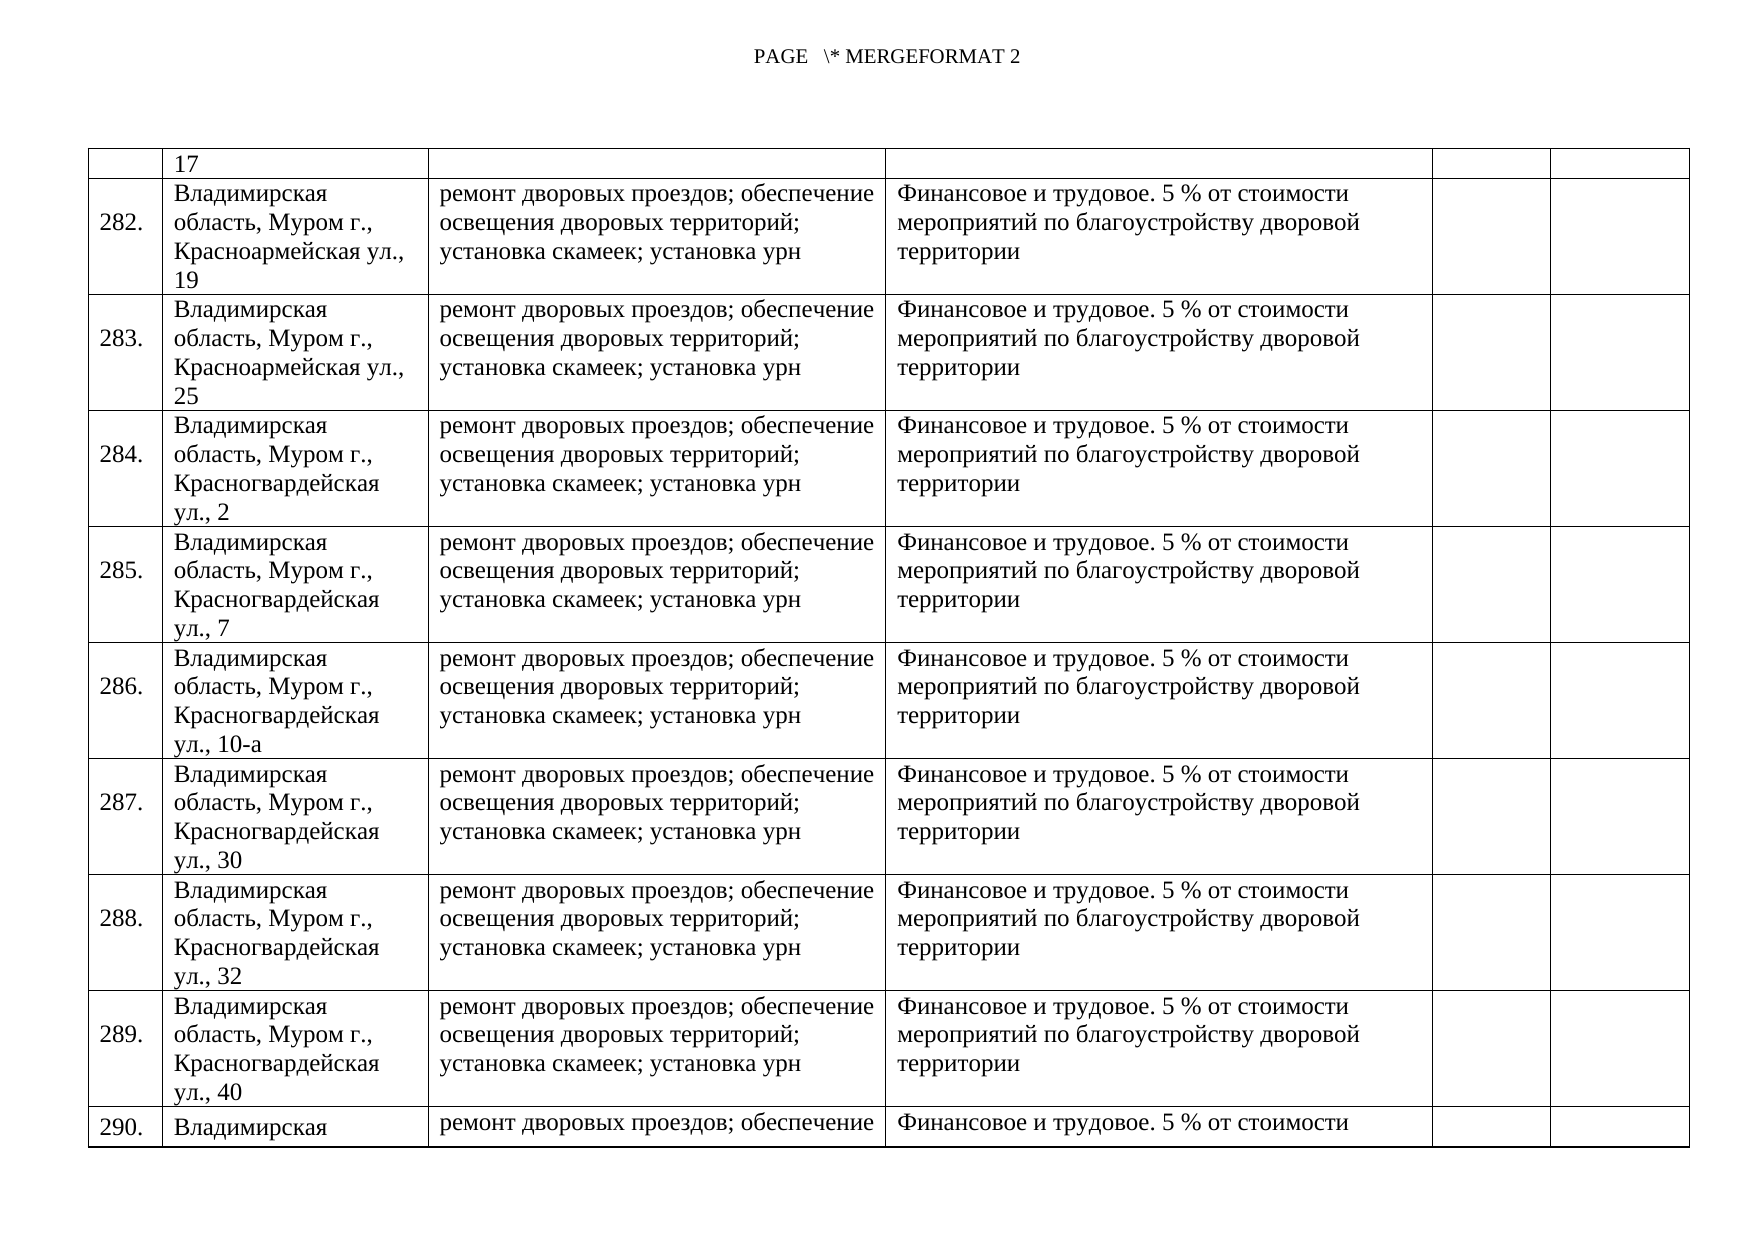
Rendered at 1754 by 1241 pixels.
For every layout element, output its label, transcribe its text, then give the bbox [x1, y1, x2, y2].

table_cell [1551, 295, 1689, 409]
table_cell Финансовое и трудовое. 5 % от стоимости мероприятий по благоустройству дворовой территории [886, 643, 1432, 758]
table_cell Владимирская область, Муром г., Красногвардейская ул., 2 [163, 411, 428, 526]
table_cell [1433, 759, 1550, 874]
table_cell [89, 759, 162, 874]
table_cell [163, 1107, 428, 1146]
table_cell [1551, 643, 1689, 758]
table_cell [89, 149, 162, 177]
table_cell [89, 411, 162, 526]
table_cell [1551, 527, 1689, 642]
table_cell Финансовое и трудовое. 5 % от стоимости мероприятий по благоустройству дворовой территории [886, 411, 1432, 526]
table_cell Владимирская область, Муром г., Красногвардейская ул., 40 [163, 991, 428, 1106]
table_cell Владимирская область, Муром г., Красногвардейская ул., 7 [163, 527, 428, 642]
table_cell [1551, 1107, 1689, 1146]
table_cell [1433, 875, 1550, 990]
table_cell [1433, 179, 1550, 293]
table_cell [1551, 179, 1689, 293]
table_cell [1433, 991, 1550, 1106]
table_cell Финансовое и трудовое. 5 % от стоимости мероприятий по благоустройству дворовой территории [886, 875, 1432, 990]
table_cell [1551, 411, 1689, 526]
table_cell [89, 179, 162, 293]
table_cell Владимирская область, Муром г., Красногвардейская ул., 32 [163, 875, 428, 990]
table_cell [89, 1107, 162, 1146]
table_cell Владимирская область, Муром г., Красногвардейская ул., 10-а [163, 643, 428, 758]
table_cell ремонт дворовых проездов; обеспечение освещения дворовых территорий; установка скамеек; установка урн [429, 411, 885, 526]
table_cell Финансовое и трудовое. 5 % от стоимости мероприятий по благоустройству дворовой территории [886, 991, 1432, 1106]
table_cell [89, 875, 162, 990]
table_cell Финансовое и трудовое. 5 % от стоимости мероприятий по благоустройству дворовой территории [886, 295, 1432, 409]
table_cell [1433, 527, 1550, 642]
table_cell ремонт дворовых проездов; обеспечение освещения дворовых территорий; установка скамеек; установка урн [429, 295, 885, 409]
table_cell [1551, 759, 1689, 874]
table_cell ремонт дворовых проездов; обеспечение освещения дворовых территорий; установка скамеек; установка урн [429, 527, 885, 642]
table_cell Финансовое и трудовое. 5 % от стоимости мероприятий по благоустройству дворовой территории [886, 527, 1432, 642]
table_cell [1433, 1107, 1550, 1146]
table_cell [886, 149, 1432, 177]
table_cell [1433, 295, 1550, 409]
table_cell [89, 643, 162, 758]
table_cell ремонт дворовых проездов; обеспечение освещения дворовых территорий; установка скамеек; установка урн [429, 179, 885, 293]
table_cell [1551, 991, 1689, 1106]
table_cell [429, 1107, 885, 1146]
table_cell [89, 991, 162, 1106]
table_cell Финансовое и трудовое. 5 % от стоимости мероприятий по благоустройству дворовой территории [886, 179, 1432, 293]
table_cell [1551, 875, 1689, 990]
table_cell Владимирская область, Муром г., Красноармейская ул., 19 [163, 179, 428, 293]
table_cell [163, 149, 428, 177]
table_cell ремонт дворовых проездов; обеспечение освещения дворовых территорий; установка скамеек; установка урн [429, 759, 885, 874]
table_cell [886, 1107, 1432, 1146]
table_cell Владимирская область, Муром г., Красногвардейская ул., 30 [163, 759, 428, 874]
table_cell [89, 527, 162, 642]
table_cell ремонт дворовых проездов; обеспечение освещения дворовых территорий; установка скамеек; установка урн [429, 875, 885, 990]
table_cell [89, 295, 162, 409]
table_cell [1433, 149, 1550, 177]
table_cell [429, 149, 885, 177]
table_cell Владимирская область, Муром г., Красноармейская ул., 25 [163, 295, 428, 409]
table_cell [1433, 643, 1550, 758]
table_cell ремонт дворовых проездов; обеспечение освещения дворовых территорий; установка скамеек; установка урн [429, 643, 885, 758]
table_cell [1433, 411, 1550, 526]
table_cell [1551, 149, 1689, 177]
table_cell ремонт дворовых проездов; обеспечение освещения дворовых территорий; установка скамеек; установка урн [429, 991, 885, 1106]
table_cell Финансовое и трудовое. 5 % от стоимости мероприятий по благоустройству дворовой территории [886, 759, 1432, 874]
